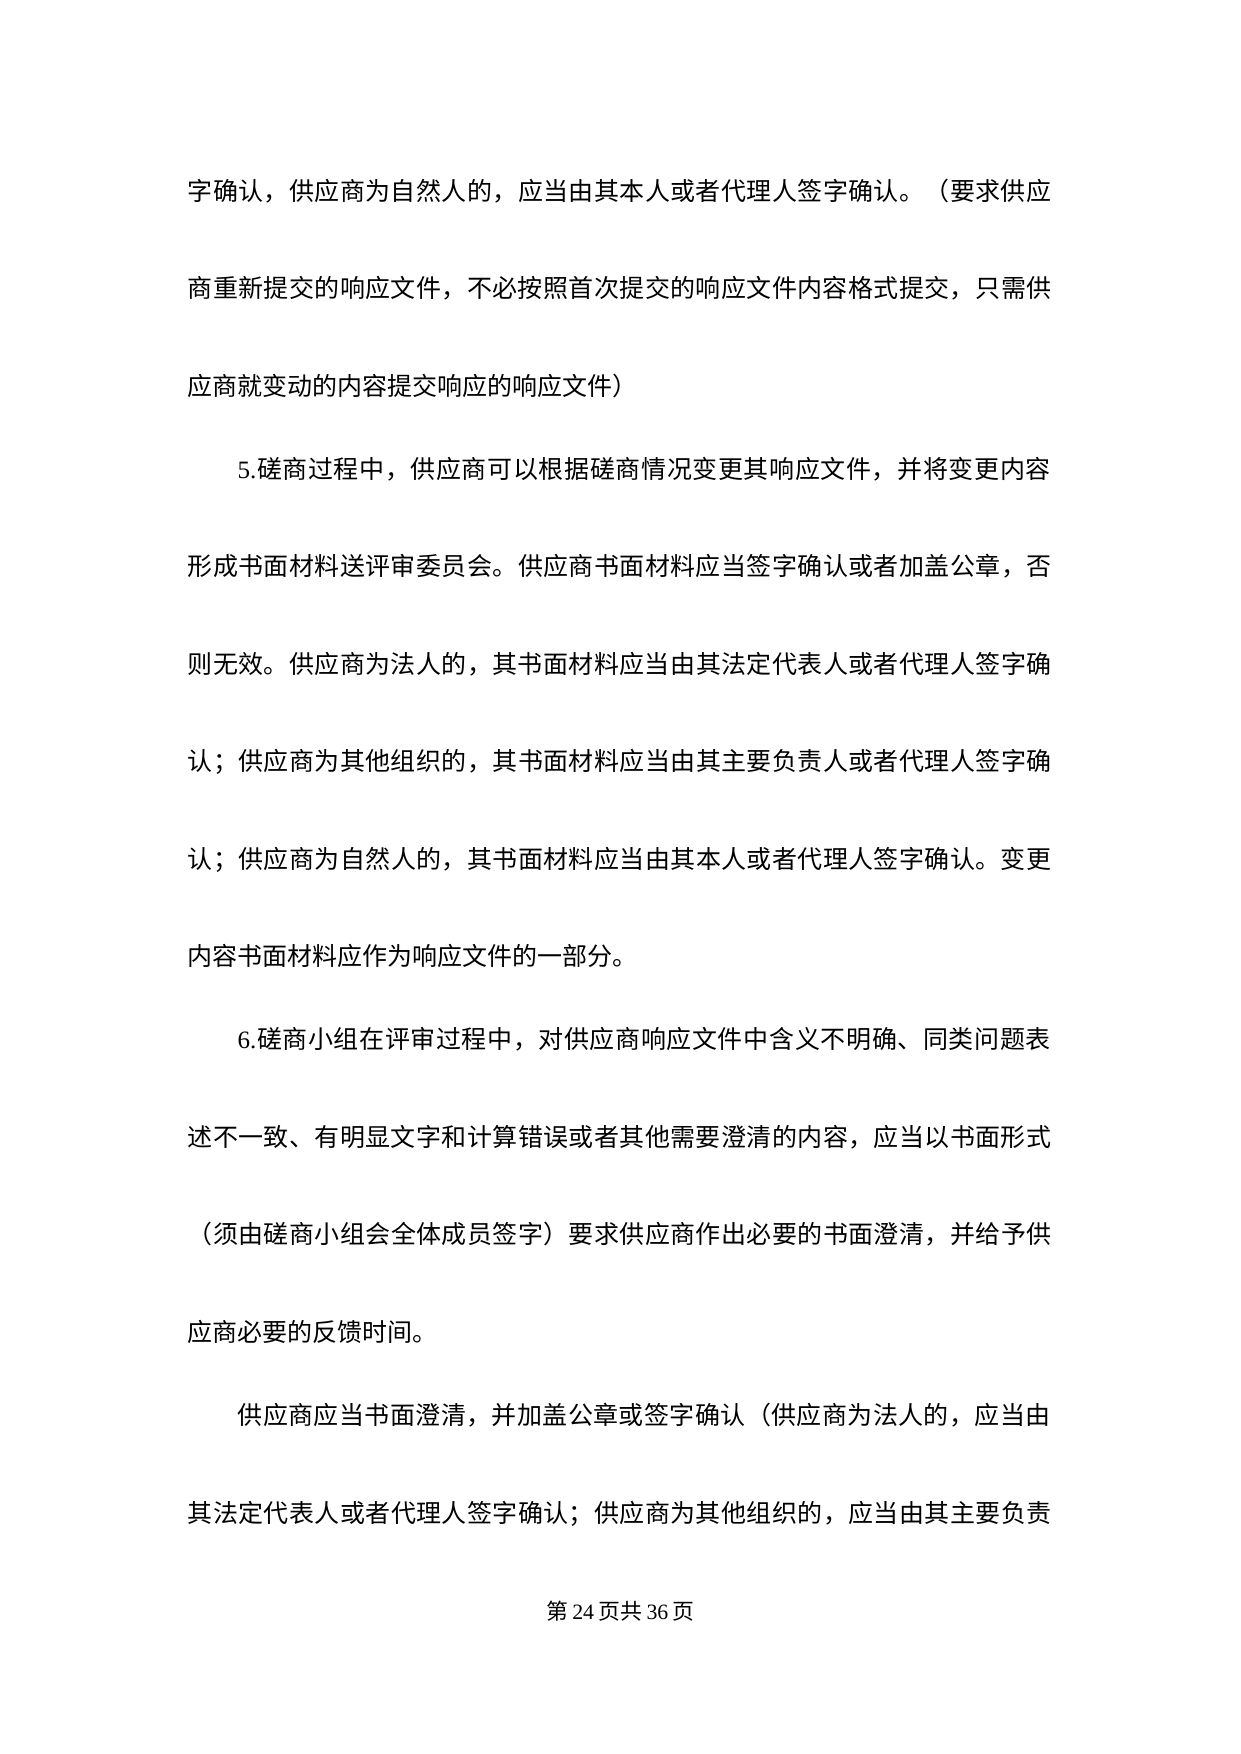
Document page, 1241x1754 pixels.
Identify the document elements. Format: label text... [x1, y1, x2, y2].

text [187, 1381, 1053, 1544]
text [187, 157, 1053, 417]
text 6.磋商小组在评审过程中，对供应商响应文件中含义不明确、同类问题表述不一致、有明显文字和计算错误或者其他需要澄清的内容，应当以书面形式（须由磋商小组会全体成员签字）要求供应商作出必要的书面澄清，并给予供应商必要的反馈时间。 [187, 1006, 1053, 1363]
text 5.磋商过程中，供应商可以根据磋商情况变更其响应文件，并将变更内容形成书面材料送评审委员会。供应商书面材料应当签字确认或者加盖公章，否则无效。供应商为法人的，其书面材料应当由其法定代表人或者代理人签字确认；供应商为其他组织的，其书面材料应当由其主要负责人或者代理人签字确认；供应商为自然人的，其书面材料应当由其本人或者代理人签字确认。变更内容书面材料应作为响应文件的一部分。 [187, 435, 1053, 987]
